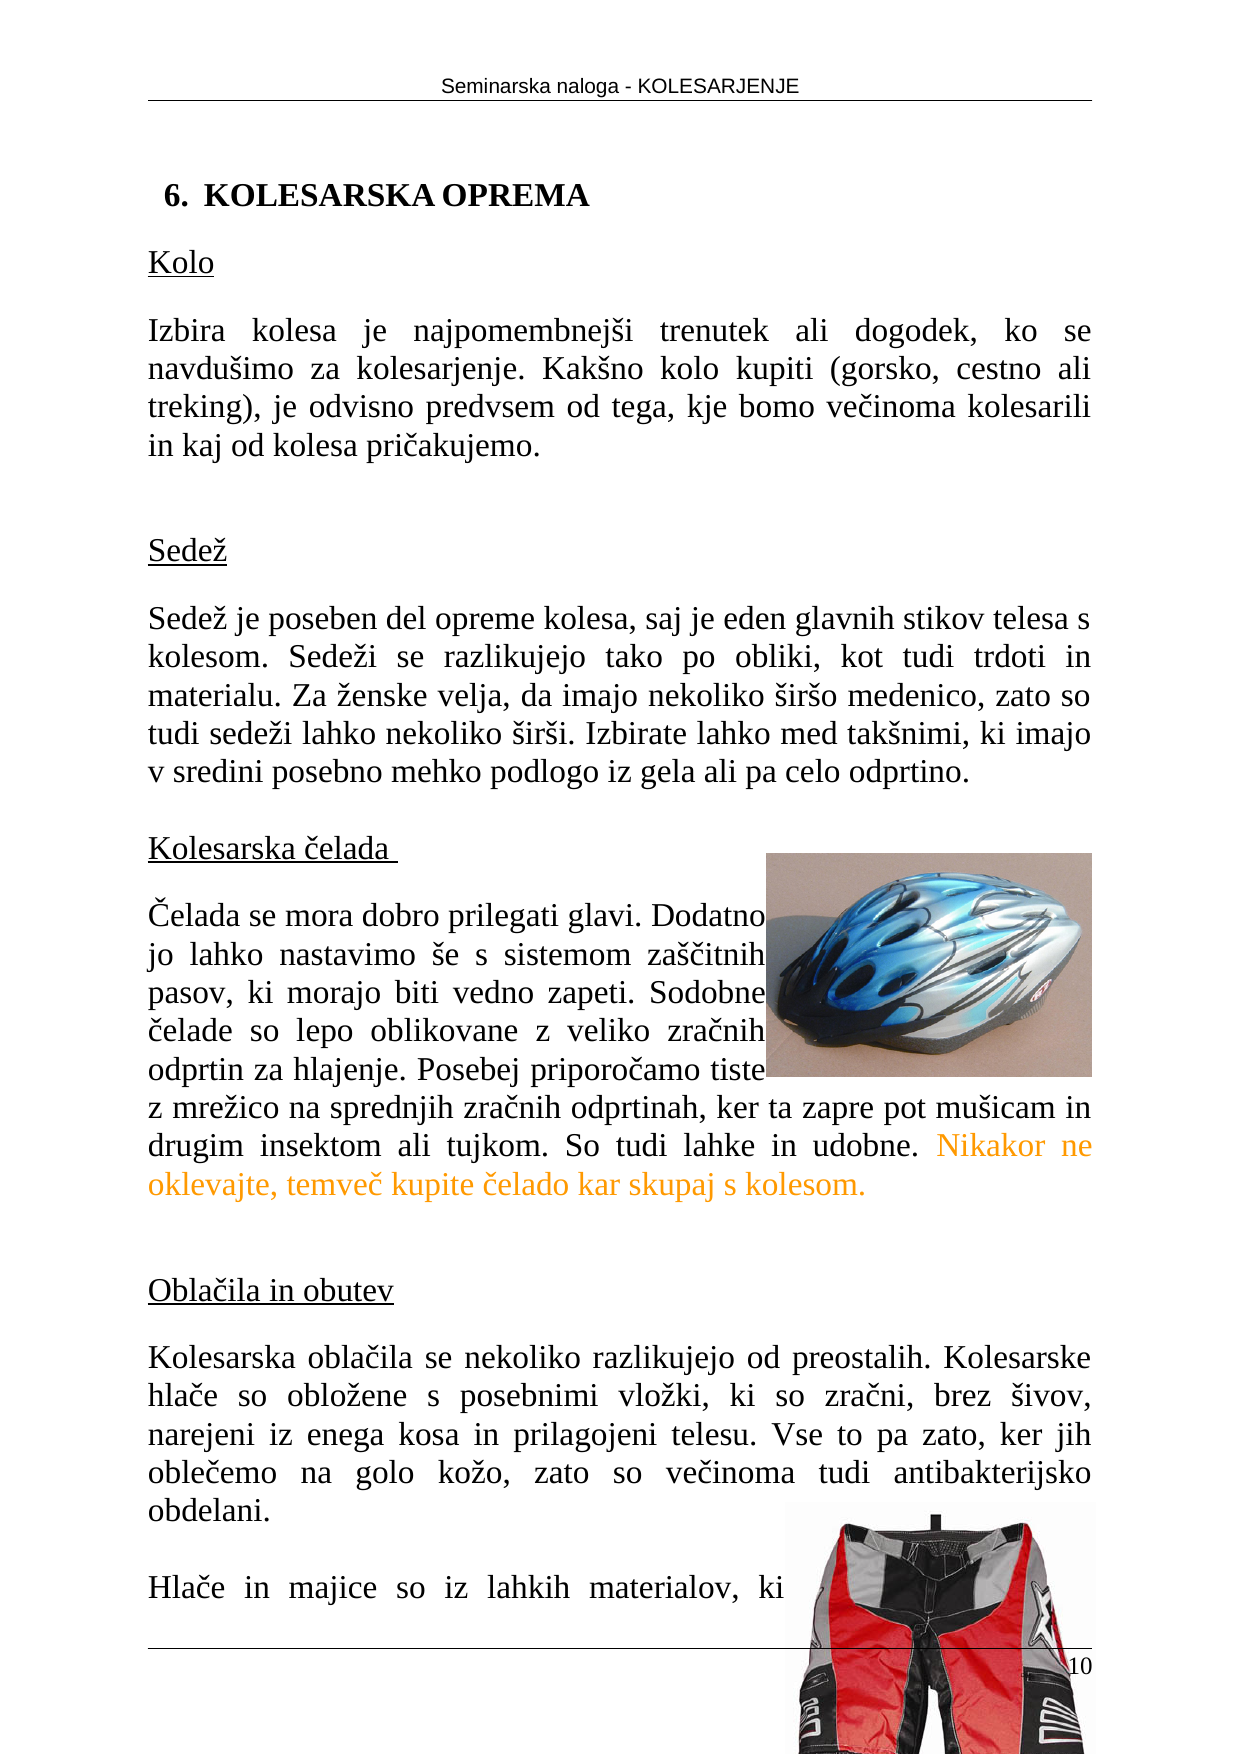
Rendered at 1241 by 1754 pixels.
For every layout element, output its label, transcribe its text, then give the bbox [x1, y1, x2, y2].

text Oblačila in obutev [148, 1270, 1092, 1308]
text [148, 1529, 1092, 1606]
text Kolesarska čelada [148, 828, 1092, 866]
text Kolo [148, 242, 1092, 281]
text Sedež [148, 531, 1092, 569]
text Sedež je poseben del opreme kolesa, saj je eden glavnih stikov telesa s kolesom. Sedeži se razlikujejo tako po obliki, kot tudi trdoti in materialu. Za ženske velja, da imajo nekoliko širšo medenico, zato so tudi sedeži lahko nekoliko širši. Izbirate lahko med takšnimi, ki imajo v sredini posebno mehko podlogo iz gela ali pa celo odprtino. [148, 598, 1092, 790]
text Čelada se mora dobro prilegati glavi. Dodatno jo lahko nastavimo še s sistemom zaščitnih pasov, ki morajo biti vedno zapeti. Sodobne čelade so lepo oblikovane z veliko zračnih odprtin za hlajenje. Posebej priporočamo tiste z mrežico na sprednjih zračnih odprtinah, ker ta zapre pot mušicam in drugim insektom ali tujkom. So tudi lahke in udobne. Nikakor ne oklevajte, temveč kupite čelado kar skupaj s kolesom. [148, 896, 1092, 1202]
text Kolesarska oblačila se nekoliko razlikujejo od preostalih. Kolesarske hlače so obložene s posebnimi vložki, ki so zračni, brez šivov, narejeni iz enega kosa in prilagojeni telesu. Vse to pa zato, ker jih oblečemo na golo kožo, zato so večinoma tudi antibakterijsko obdelani. [148, 1337, 1092, 1529]
subtitle KOLESARSKA OPREMA [164, 175, 1092, 213]
picture [785, 1502, 1096, 1754]
text Izbira kolesa je najpomembnejši trenutek ali dogodek, ko se navdušimo za kolesarjenje. Kakšno kolo kupiti (gorsko, cestno ali treking), je odvisno predvsem od tega, kje bomo večinoma kolesarili in kaj od kolesa pričakujemo. [148, 310, 1092, 463]
picture [766, 866, 1092, 896]
